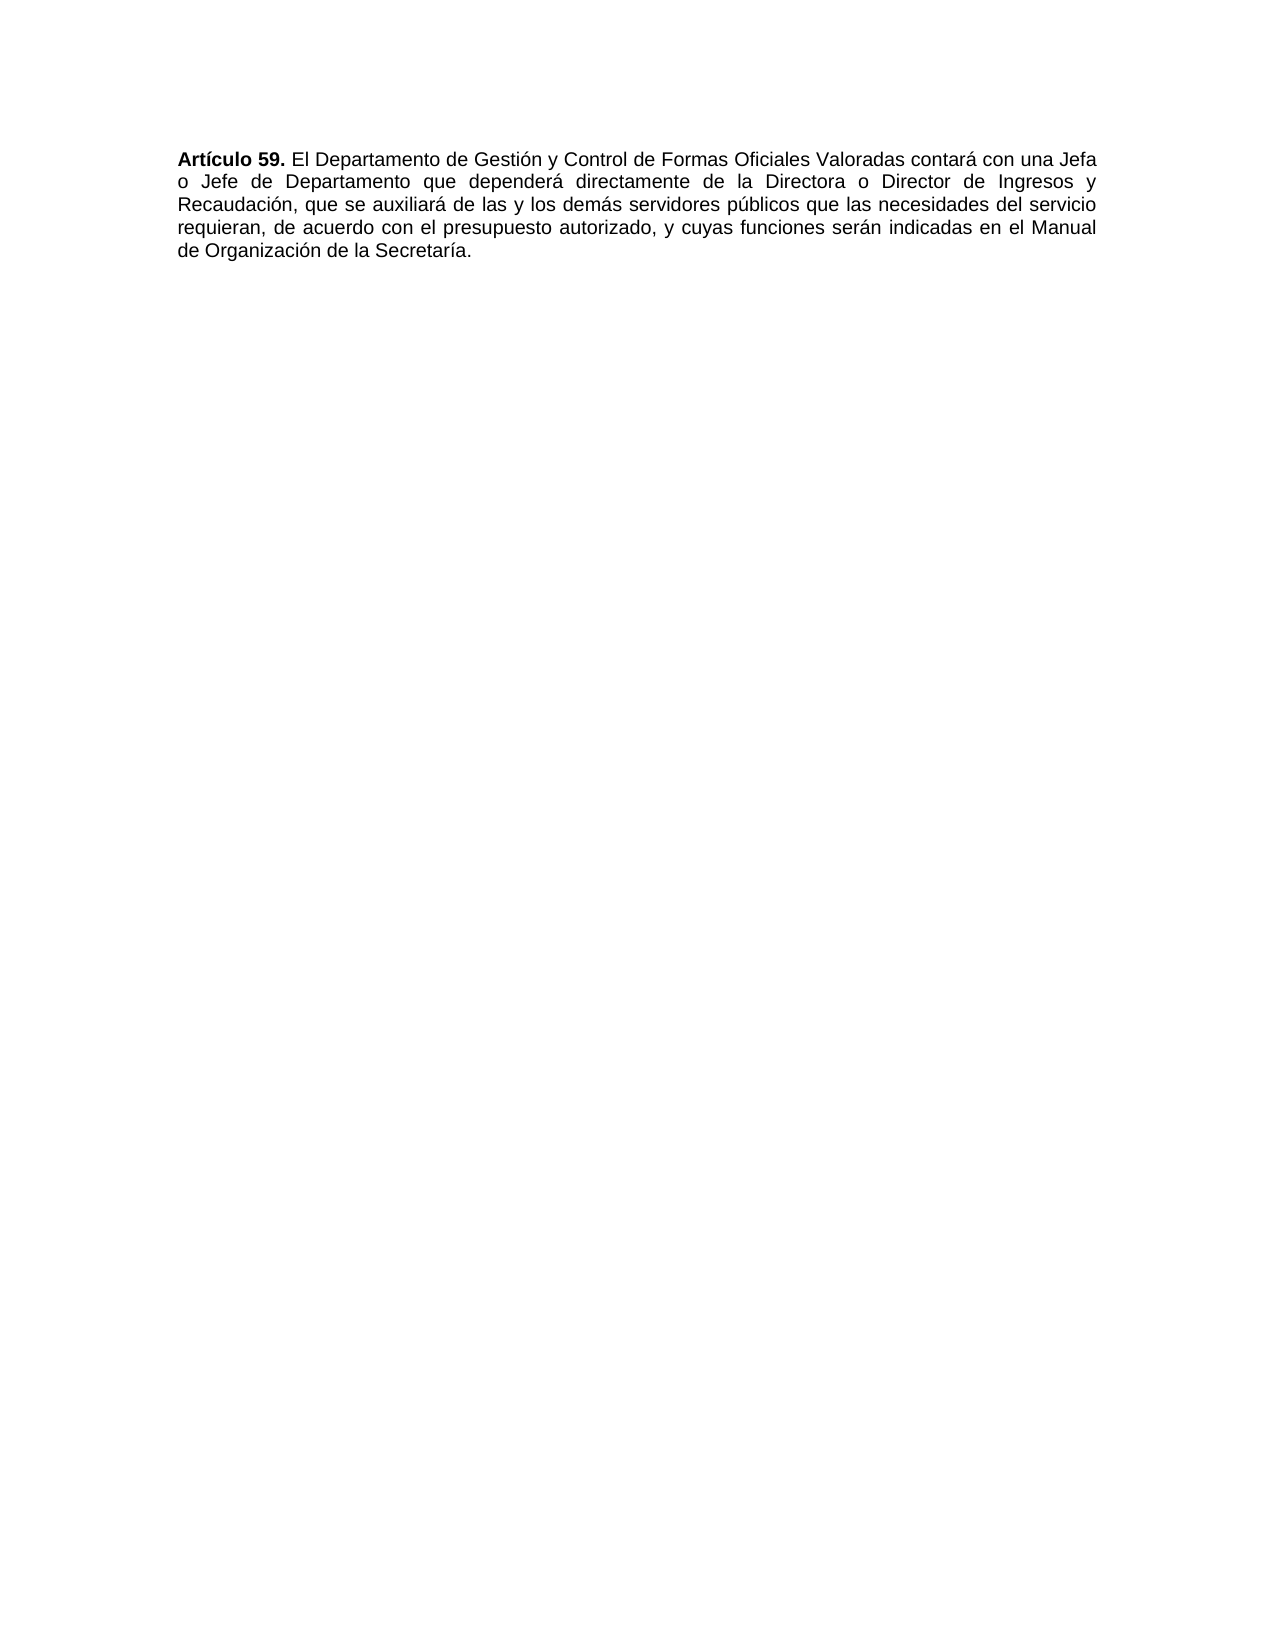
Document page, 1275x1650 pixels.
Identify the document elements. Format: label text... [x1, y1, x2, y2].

text Artículo 59. El Departamento de Gestión y Control de Formas Oficiales Valoradas contará con una Jefa o Jefe de Departamento que dependerá directamente de la Directora o Director de Ingresos y Recaudación, que se auxiliará de las y los demás servidores públicos que las necesidades del servicio requieran, de acuerdo con el presupuesto autorizado, y cuyas funciones serán indicadas en el Manual de Organización de la Secretaría. [177, 148, 1098, 261]
